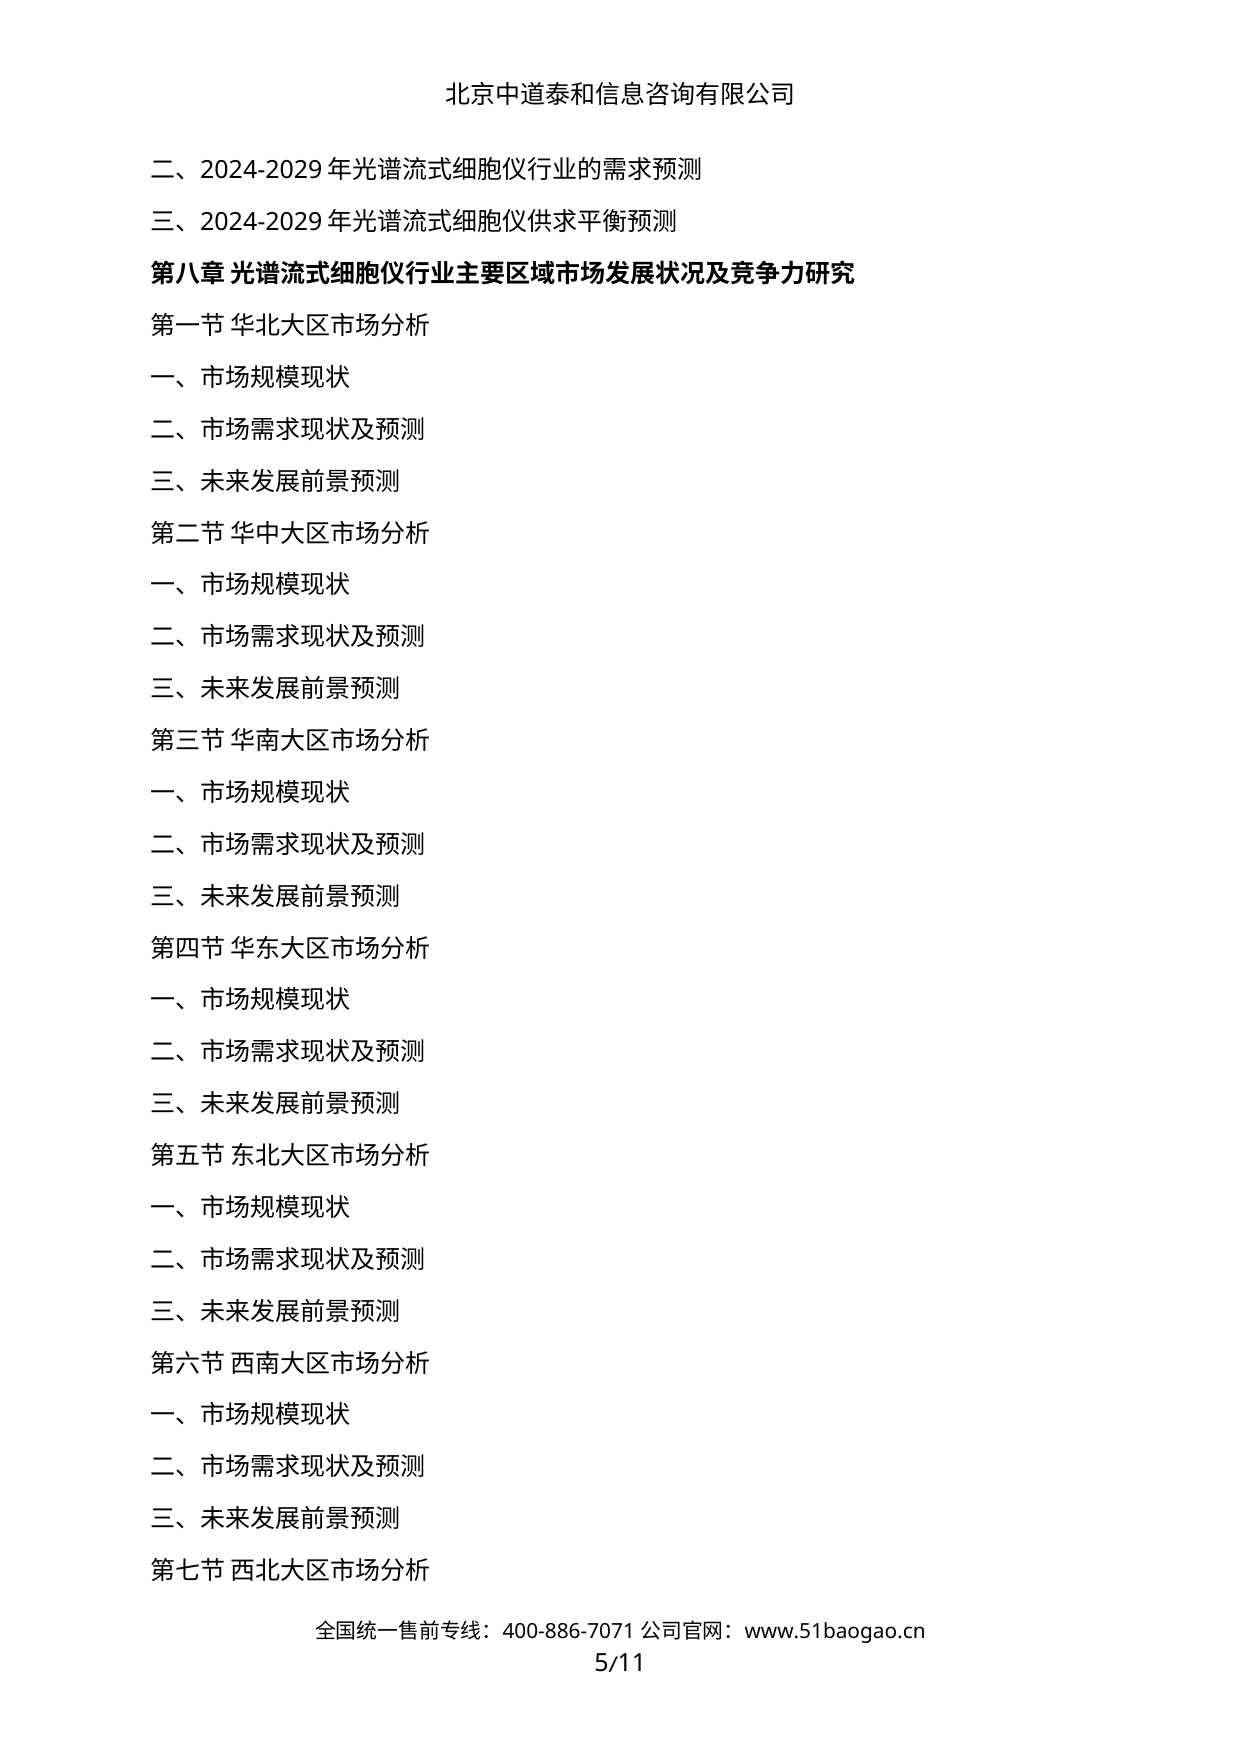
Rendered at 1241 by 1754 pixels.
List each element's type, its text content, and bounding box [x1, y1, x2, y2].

text 三、未来发展前景预测 [150, 1084, 1090, 1120]
text 一、市场规模现状 [150, 980, 1090, 1016]
text 第七节 西北大区市场分析 [150, 1551, 1090, 1587]
text 一、市场规模现状 [150, 772, 1090, 809]
text 三、未来发展前景预测 [150, 461, 1090, 497]
text 第六节 西南大区市场分析 [150, 1343, 1090, 1379]
text 第一节 华北大区市场分析 [150, 306, 1090, 342]
text 三、未来发展前景预测 [150, 876, 1090, 912]
text 一、市场规模现状 [150, 357, 1090, 394]
text 一、市场规模现状 [150, 1187, 1090, 1224]
text 第二节 华中大区市场分析 [150, 513, 1090, 549]
text 第八章 光谱流式细胞仪行业主要区域市场发展状况及竞争力研究 [150, 254, 1090, 290]
text 第四节 华东大区市场分析 [150, 928, 1090, 964]
text 三、未来发展前景预测 [150, 669, 1090, 705]
text 三、未来发展前景预测 [150, 1499, 1090, 1535]
text 二、市场需求现状及预测 [150, 824, 1090, 861]
text 第五节 东北大区市场分析 [150, 1136, 1090, 1172]
text 二、市场需求现状及预测 [150, 1032, 1090, 1068]
text 二、市场需求现状及预测 [150, 1239, 1090, 1276]
text 二、2024-2029年光谱流式细胞仪行业的需求预测 [150, 150, 1090, 186]
text 三、2024-2029年光谱流式细胞仪供求平衡预测 [150, 202, 1090, 238]
text 第三节 华南大区市场分析 [150, 721, 1090, 757]
text 三、未来发展前景预测 [150, 1291, 1090, 1327]
text 二、市场需求现状及预测 [150, 409, 1090, 446]
text 一、市场规模现状 [150, 565, 1090, 601]
text 二、市场需求现状及预测 [150, 1447, 1090, 1483]
text 二、市场需求现状及预测 [150, 617, 1090, 653]
text 一、市场规模现状 [150, 1395, 1090, 1431]
